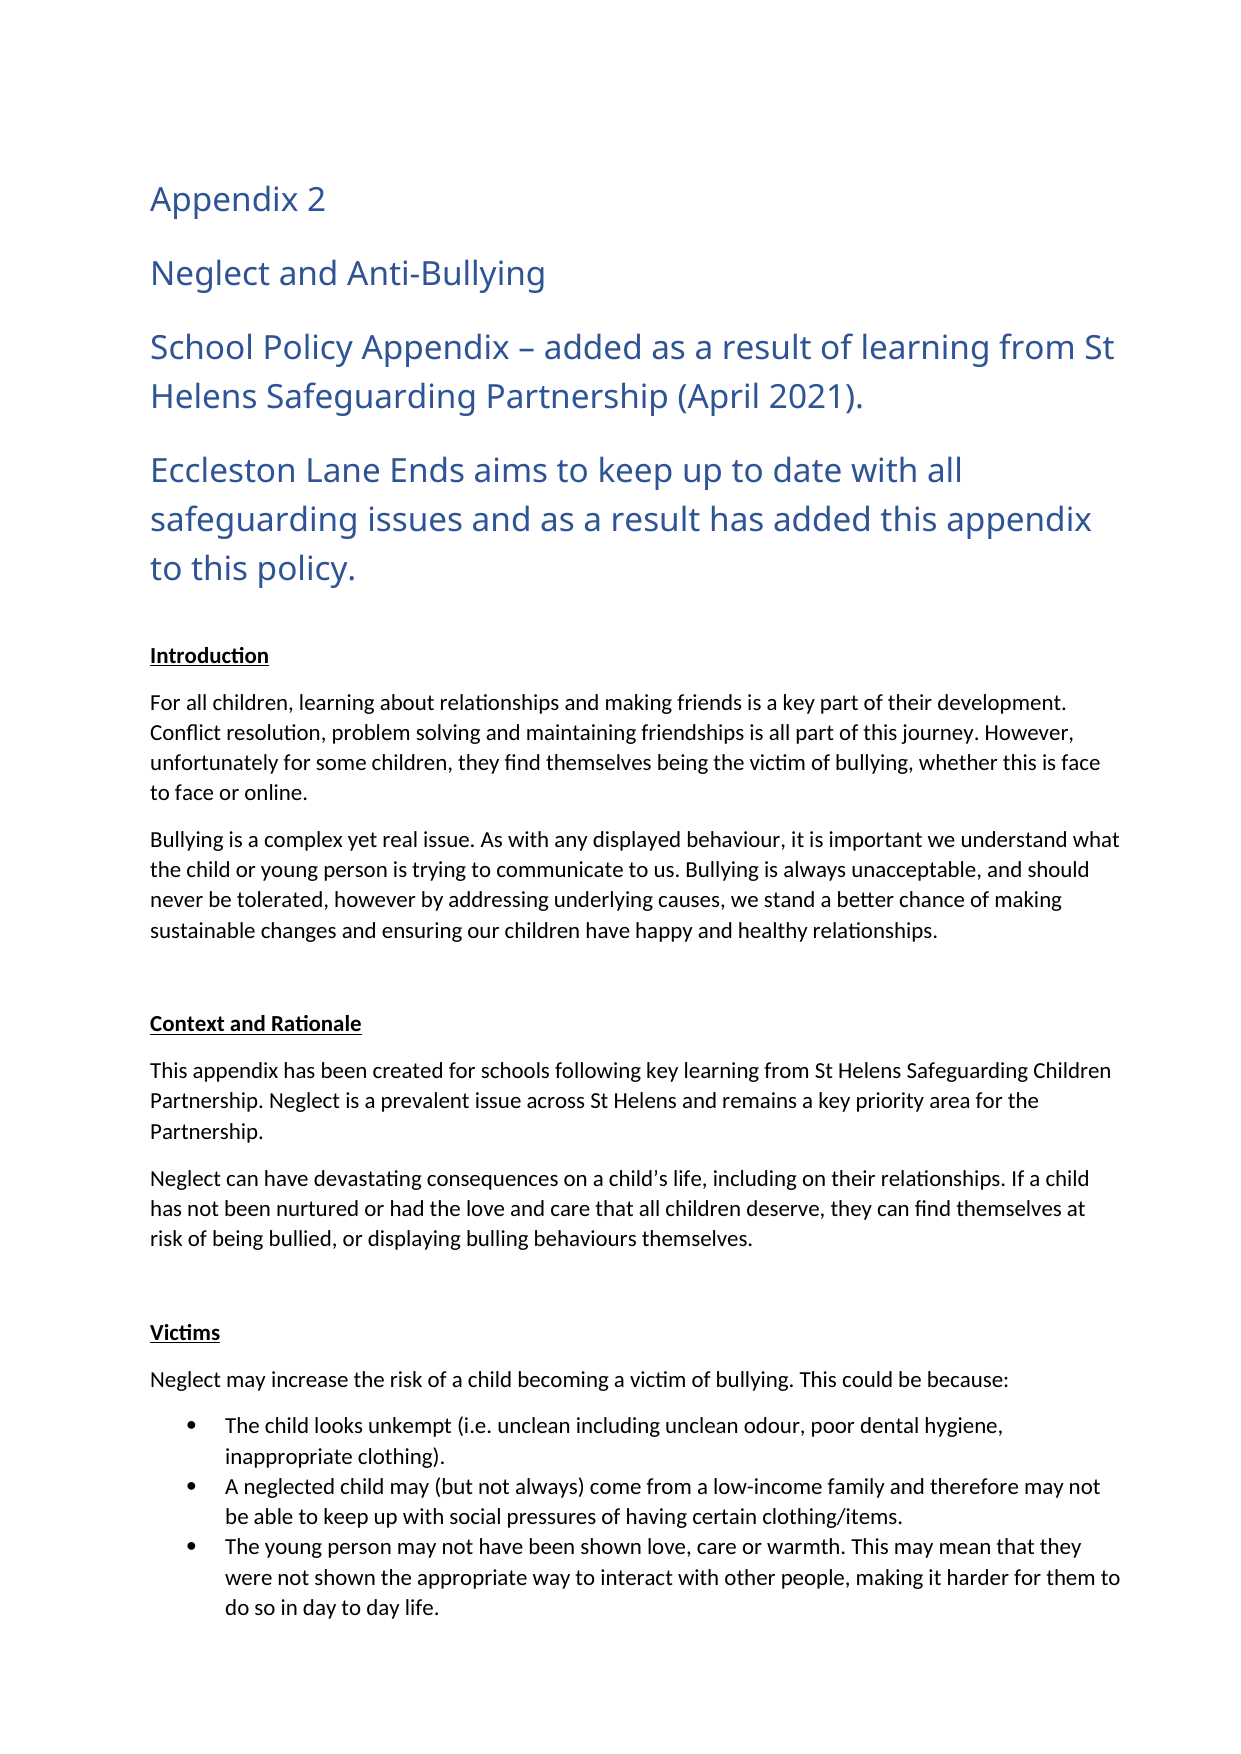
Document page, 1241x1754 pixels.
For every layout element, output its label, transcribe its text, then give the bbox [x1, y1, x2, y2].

list The child looks unkempt (i.e. unclean including unclean odour, poor dental hygiene, inappropriate clothing). [187, 1412, 1125, 1470]
text Introduction [150, 641, 1125, 669]
text For all children, learning about relationships and making friends is a key part of their development. Conflict resolution, problem solving and maintaining friendships is all part of this journey. However, unfortunately for some children, they find themselves being the victim of bullying, whether this is face to face or online. [150, 688, 1125, 806]
text Neglect may increase the risk of a child becoming a victim of bullying. This could be because: [150, 1365, 1125, 1393]
list The young person may not have been shown love, care or warmth. This may mean that they were not shown the appropriate way to interact with other people, making it harder for them to do so in day to day life. [187, 1532, 1125, 1621]
text This appendix has been created for schools following key learning from St Helens Safeguarding Children Partnership. Neglect is a prevalent issue across St Helens and remains a key priority area for the Partnership. [150, 1056, 1125, 1145]
text Neglect and Anti-Bullying [150, 250, 1125, 296]
text Context and Rationale [150, 1009, 1125, 1037]
text Bullying is a complex yet real issue. As with any displayed behaviour, it is important we understand what the child or young person is trying to communicate to us. Bullying is always unacceptable, and should never be tolerated, however by addressing underlying causes, we stand a better chance of making sustainable changes and ensuring our children have happy and healthy relationships. [150, 825, 1125, 944]
text School Policy Appendix – added as a result of learning from St Helens Safeguarding Partnership (April 2021). [150, 324, 1125, 418]
text Appendix 2 [150, 176, 1125, 222]
text Victims [150, 1318, 1125, 1346]
list A neglected child may (but not always) come from a low-income family and therefore may not be able to keep up with social pressures of having certain clothing/items. [187, 1472, 1125, 1530]
text Eccleston Lane Ends aims to keep up to date with all safeguarding issues and as a result has added this appendix to this policy. [150, 447, 1125, 590]
text Neglect can have devastating consequences on a child’s life, including on their relationships. If a child has not been nurtured or had the love and care that all children deserve, they can find themselves at risk of being bullied, or displaying bulling behaviours themselves. [150, 1164, 1125, 1252]
